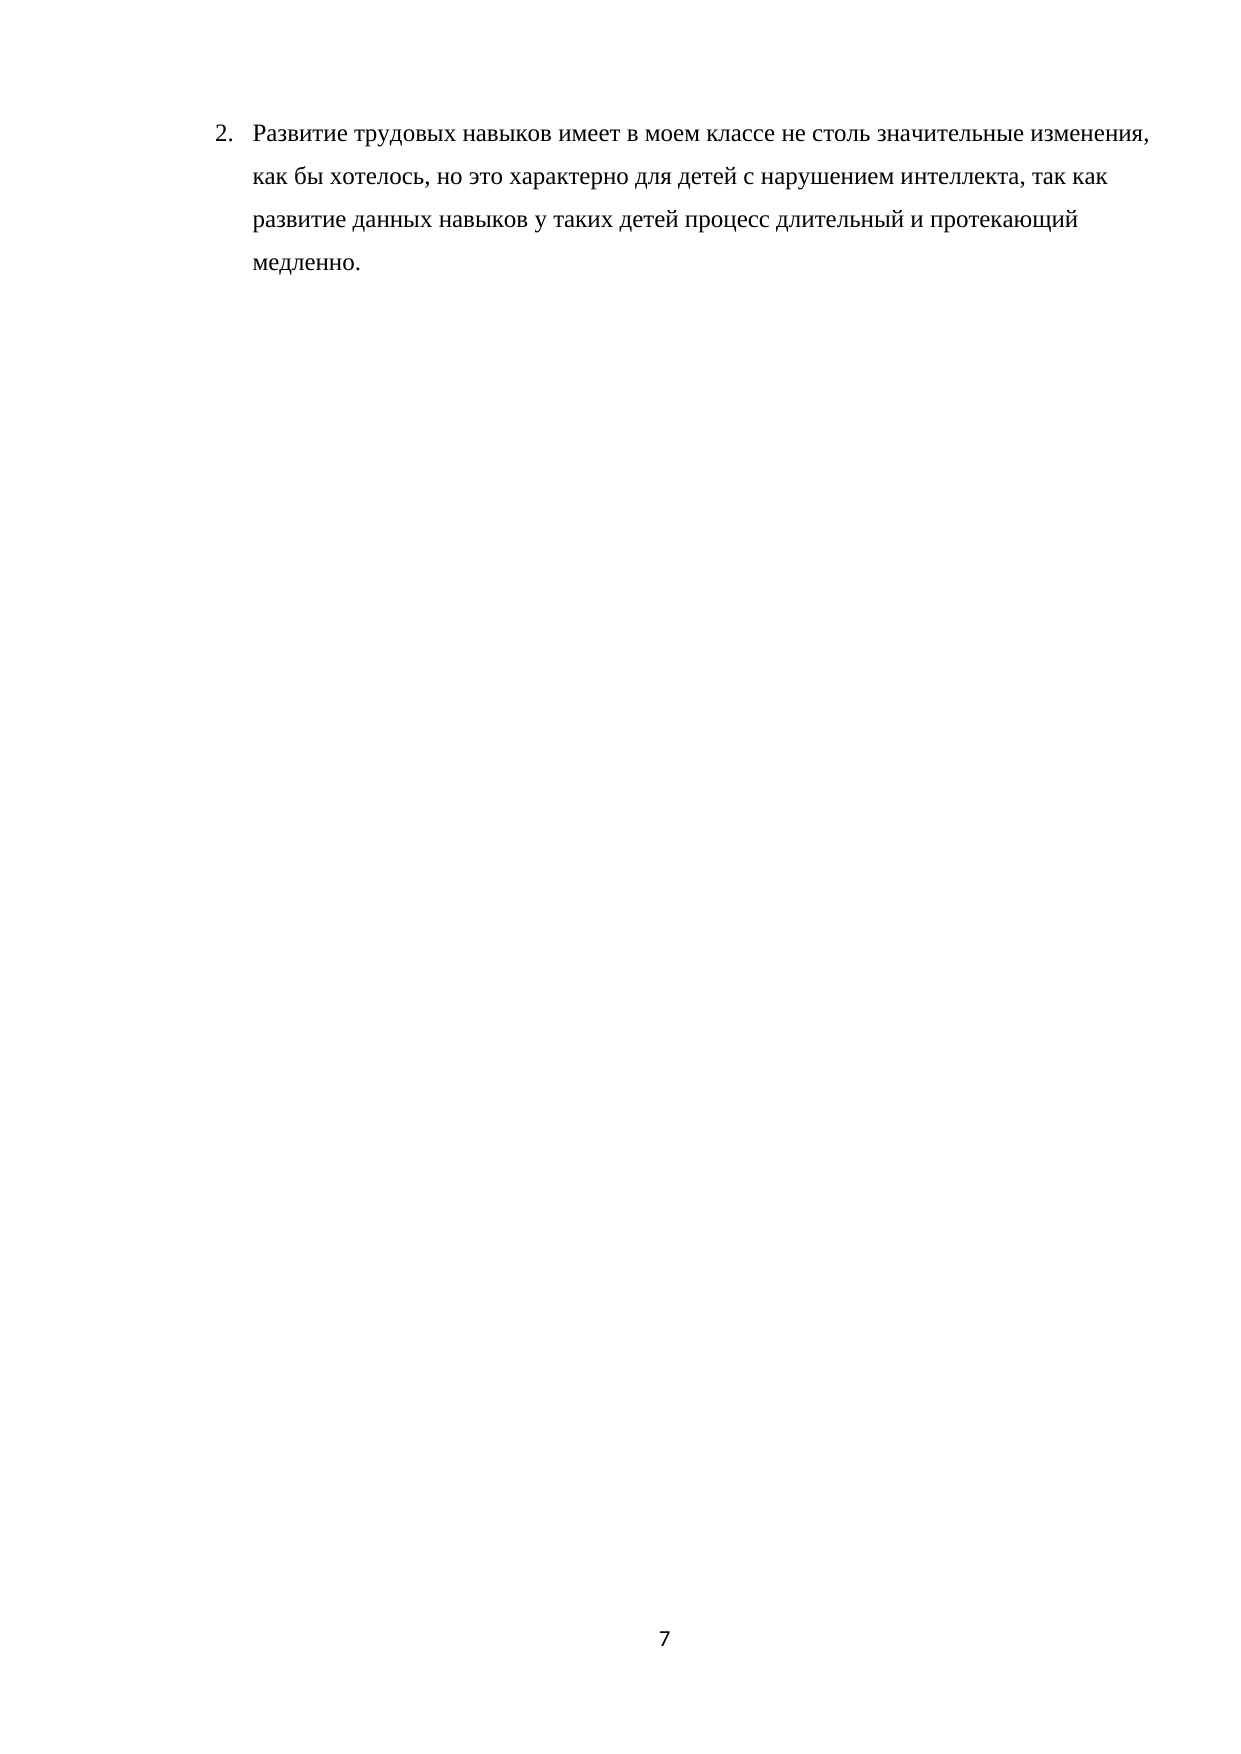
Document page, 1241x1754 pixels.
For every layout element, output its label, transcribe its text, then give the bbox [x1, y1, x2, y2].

list Развитие трудовых навыков имеет в моем классе не столь значительные изменения, как бы хотелось, но это характерно для детей с нарушением интеллекта, так как развитие данных навыков у таких детей процесс длительный и протекающий медленно. [215, 118, 1152, 276]
